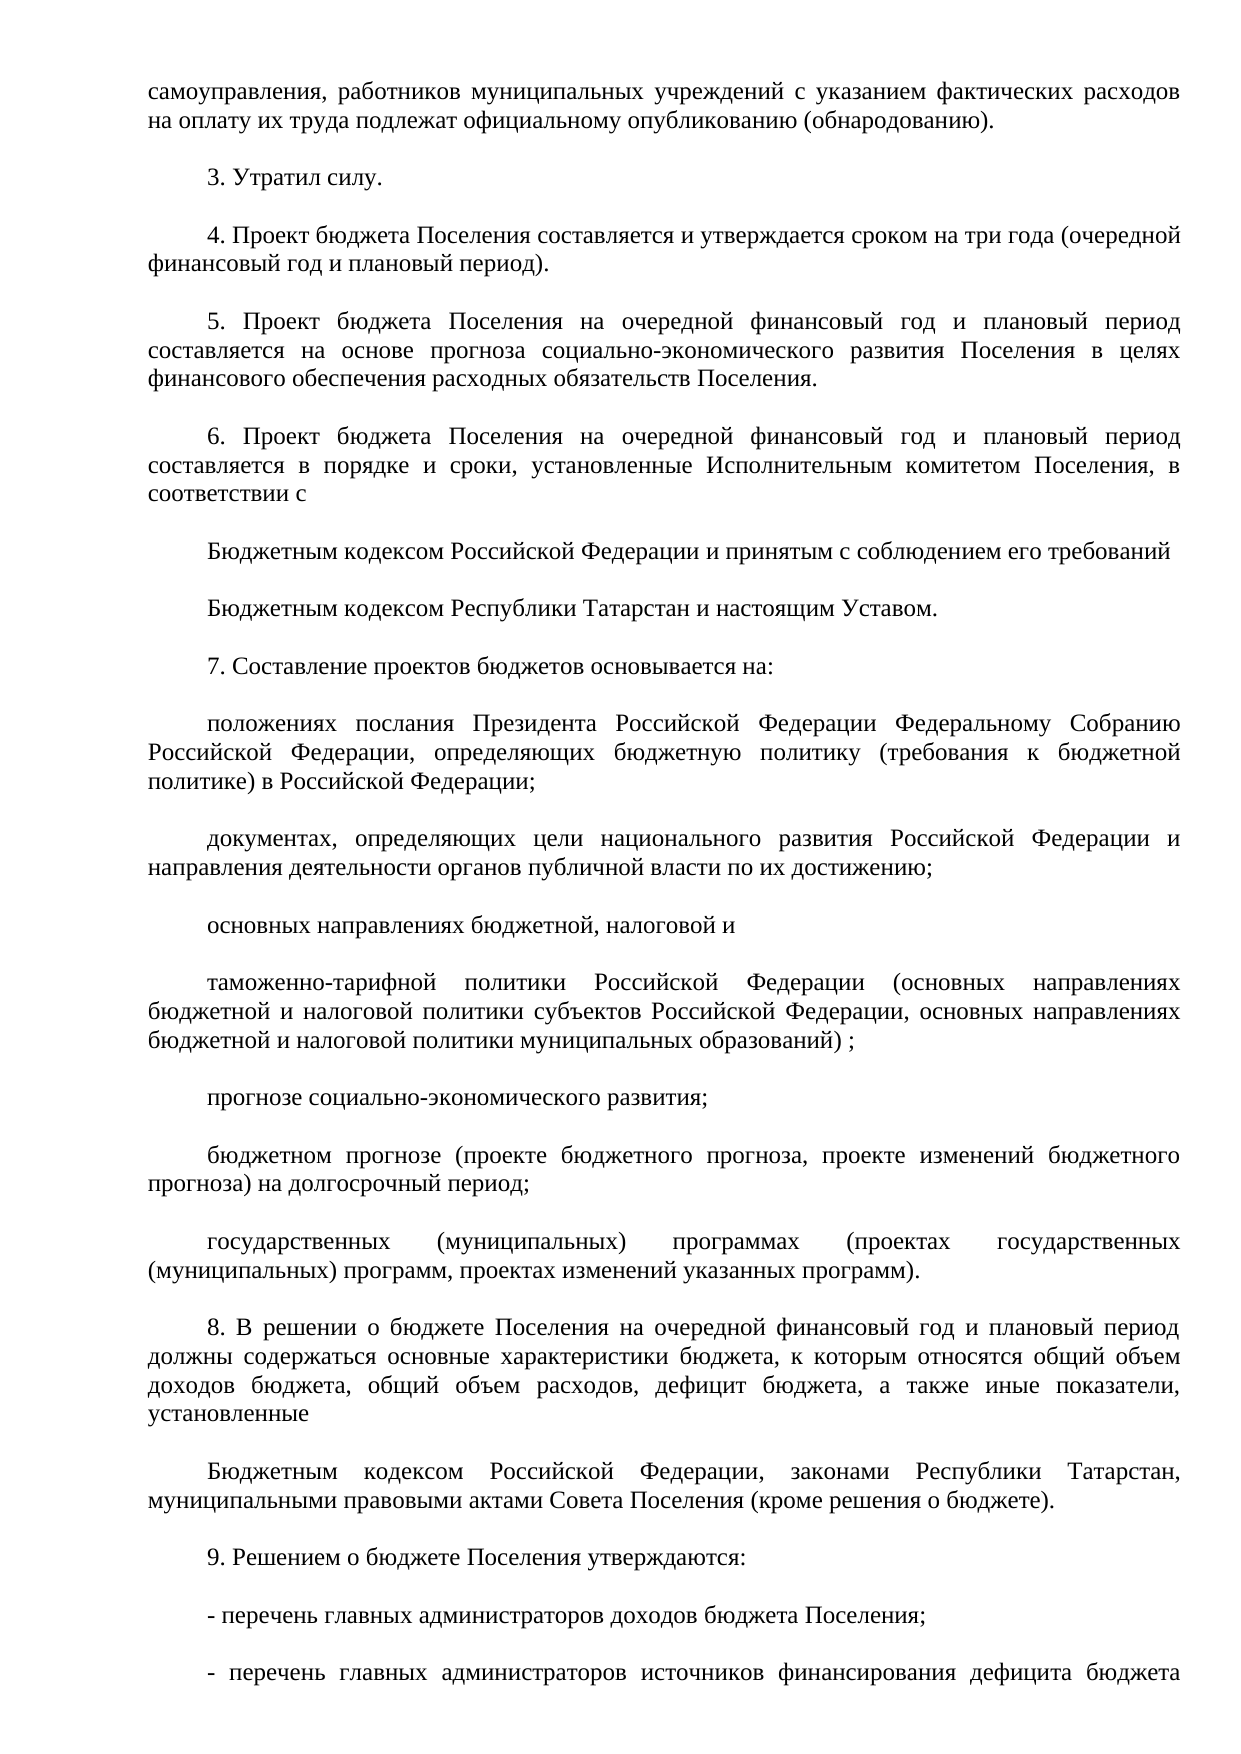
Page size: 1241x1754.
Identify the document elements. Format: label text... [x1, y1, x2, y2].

text таможенно-тарифной политики Российской Федерации (основных направлениях бюджетной и налоговой политики субъектов Российской Федерации, основных направлениях бюджетной и налоговой политики муниципальных образований) ; [148, 967, 1181, 1053]
text прогнозе социально-экономического развития; [148, 1082, 1181, 1111]
text бюджетном прогнозе (проекте бюджетного прогноза, проекте изменений бюджетного прогноза) на долгосрочный период; [148, 1140, 1181, 1197]
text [148, 1657, 1181, 1686]
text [148, 76, 1181, 133]
text положениях послания Президента Российской Федерации Федеральному Собранию Российской Федерации, определяющих бюджетную политику (требования к бюджетной политике) в Российской Федерации; [148, 708, 1181, 795]
text Бюджетным кодексом Российской Федерации и принятым с соблюдением его требований [148, 536, 1181, 565]
text 6. Проект бюджета Поселения на очередной финансовый год и плановый период составляется в порядке и сроки, установленные Исполнительным комитетом Поселения, в соответствии с [148, 421, 1181, 507]
text 8. В решении о бюджете Поселения на очередной финансовый год и плановый период должны содержаться основные характеристики бюджета, к которым относятся общий объем доходов бюджета, общий объем расходов, дефицит бюджета, а также иные показатели, установленные [148, 1312, 1181, 1427]
text государственных (муниципальных) программах (проектах государственных (муниципальных) программ, проектах изменений указанных программ). [148, 1226, 1181, 1283]
text 7. Составление проектов бюджетов основывается на: [148, 651, 1181, 680]
text Бюджетным кодексом Российской Федерации, законами Республики Татарстан, муниципальными правовыми актами Совета Поселения (кроме решения о бюджете). [148, 1456, 1181, 1513]
text 4. Проект бюджета Поселения составляется и утверждается сроком на три года (очередной финансовый год и плановый период). [148, 220, 1181, 277]
text Бюджетным кодексом Республики Татарстан и настоящим Уставом. [148, 593, 1181, 622]
text - перечень главных администраторов доходов бюджета Поселения; [148, 1600, 1181, 1628]
text документах, определяющих цели национального развития Российской Федерации и направления деятельности органов публичной власти по их достижению; [148, 823, 1181, 881]
text 9. Решением о бюджете Поселения утверждаются: [148, 1542, 1181, 1571]
text основных направлениях бюджетной, налоговой и [148, 910, 1181, 938]
text 3. Утратил силу. [148, 162, 1181, 191]
text 5. Проект бюджета Поселения на очередной финансовый год и плановый период составляется на основе прогноза социально-экономического развития Поселения в целях финансового обеспечения расходных обязательств Поселения. [148, 306, 1181, 392]
